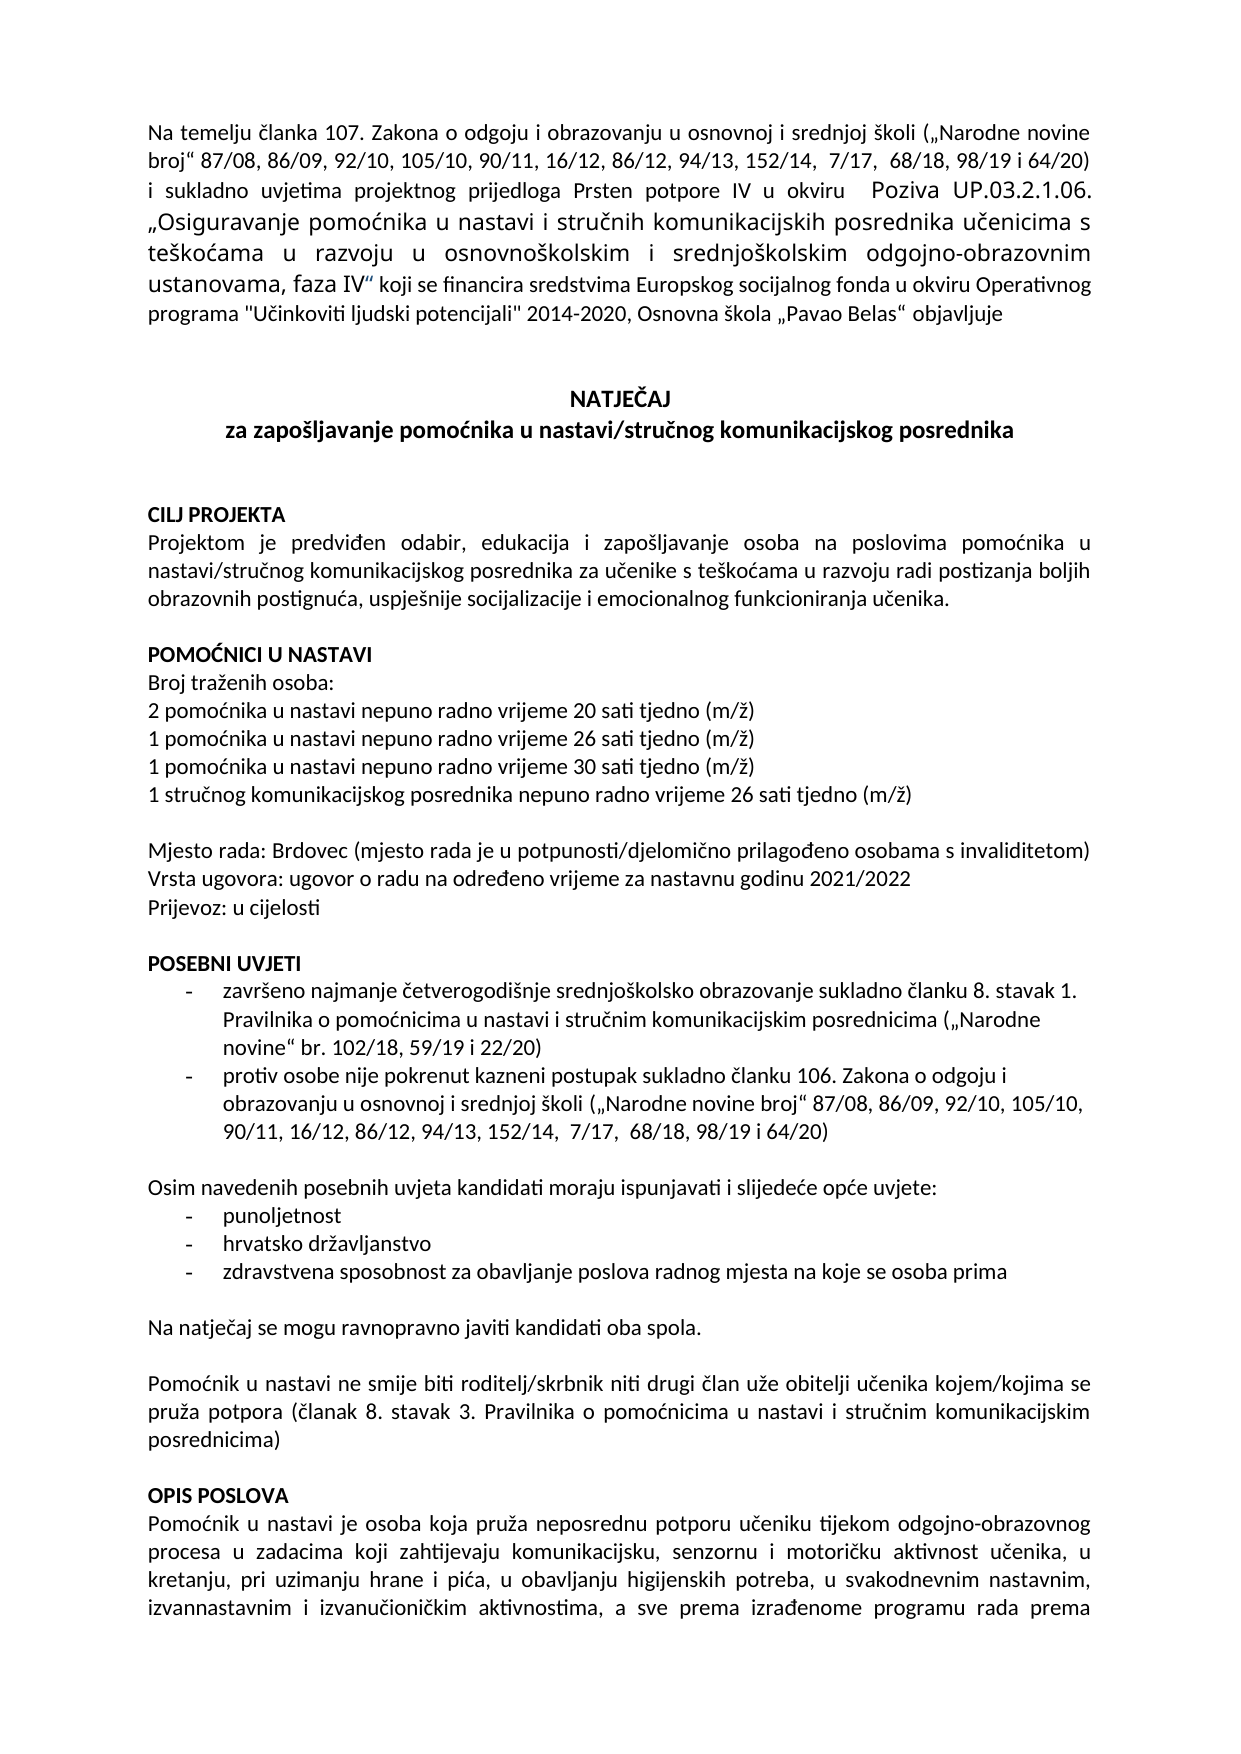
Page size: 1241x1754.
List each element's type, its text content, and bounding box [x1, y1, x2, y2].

text POSEBNI UVJETI [148, 949, 1092, 977]
text CILJ PROJEKTA [148, 500, 1092, 528]
text 1 stručnog komunikacijskog posrednika nepuno radno vrijeme 26 sati tjedno (m/ž) [148, 781, 1092, 808]
text Osim navedenih posebnih uvjeta kandidati moraju ispunjavati i slijedeće opće uvjete: [148, 1173, 1092, 1201]
text Pomoćnik u nastavi ne smije biti roditelj/skrbnik niti drugi član uže obitelji učenika kojem/kojima se pruža potpora (članak 8. stavak 3. Pravilnika o pomoćnicima u nastavi i stručnim komunikacijskim posrednicima) [148, 1369, 1092, 1453]
text POMOĆNICI U NASTAVI [148, 640, 1092, 668]
text Mjesto rada: Brdovec (mjesto rada je u potpunosti/djelomično prilagođeno osobama s invaliditetom) Vrsta ugovora: ugovor o radu na određeno vrijeme za nastavnu godinu 2021/2022 [148, 837, 1092, 893]
text 1 pomoćnika u nastavi nepuno radno vrijeme 30 sati tjedno (m/ž) [148, 752, 1092, 781]
text Projektom je predviđen odabir, edukacija i zapošljavanje osoba na poslovima pomoćnika u nastavi/stručnog komunikacijskog posrednika za učenike s teškoćama u razvoju radi postizanja boljih obrazovnih postignuća, uspješnije socijalizacije i emocionalnog funkcioniranja učenika. [148, 528, 1092, 612]
text OPIS POSLOVA [148, 1481, 1092, 1509]
list protiv osobe nije pokrenut kazneni postupak sukladno članku 106. Zakona o odgoju i obrazovanju u osnovnoj i srednjoj školi („Narodne novine broj“ 87/08, 86/09, 92/10, 105/10, 90/11, 16/12, 86/12, 94/13, 152/14, 7/17, 68/18, 98/19 i 64/20) [185, 1061, 1092, 1145]
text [148, 1509, 1092, 1621]
list punoljetnost [185, 1201, 1092, 1229]
text 2 pomoćnika u nastavi nepuno radno vrijeme 20 sati tjedno (m/ž) [148, 696, 1092, 724]
text Na temelju članka 107. Zakona o odgoju i obrazovanju u osnovnoj i srednjoj školi („Narodne novine broj“ 87/08, 86/09, 92/10, 105/10, 90/11, 16/12, 86/12, 94/13, 152/14, 7/17, 68/18, 98/19 i 64/20) i sukladno uvjetima projektnog prijedloga Prsten potpore IV u okviru Poziva UP.03.2.1.06. „Osiguravanje pomoćnika u nastavi i stručnih komunikacijskih posrednika učenicima s teškoćama u razvoju u osnovnoškolskim i srednjoškolskim odgojno-obrazovnim ustanovama, faza IV“ koji se financira sredstvima Europskog socijalnog fonda u okviru Operativnog programa "Učinkoviti ljudski potencijali" 2014-2020, Osnovna škola „Pavao Belas“ objavljuje [148, 118, 1092, 327]
text za zapošljavanje pomoćnika u nastavi/stručnog komunikacijskog posrednika [148, 414, 1092, 444]
list zdravstvena sposobnost za obavljanje poslova radnog mjesta na koje se osoba prima [185, 1257, 1092, 1285]
text 1 pomoćnika u nastavi nepuno radno vrijeme 26 sati tjedno (m/ž) [148, 724, 1092, 752]
text NATJEČAJ [148, 383, 1092, 414]
list hrvatsko državljanstvo [185, 1229, 1092, 1257]
list završeno najmanje četverogodišnje srednjoškolsko obrazovanje sukladno članku 8. stavak 1. Pravilnika o pomoćnicima u nastavi i stručnim komunikacijskim posrednicima („Narodne novine“ br. 102/18, 59/19 i 22/20) [185, 977, 1092, 1061]
text Prijevoz: u cijelosti [148, 893, 1092, 921]
text Na natječaj se mogu ravnopravno javiti kandidati oba spola. [148, 1313, 1092, 1341]
text Broj traženih osoba: [148, 668, 1092, 696]
